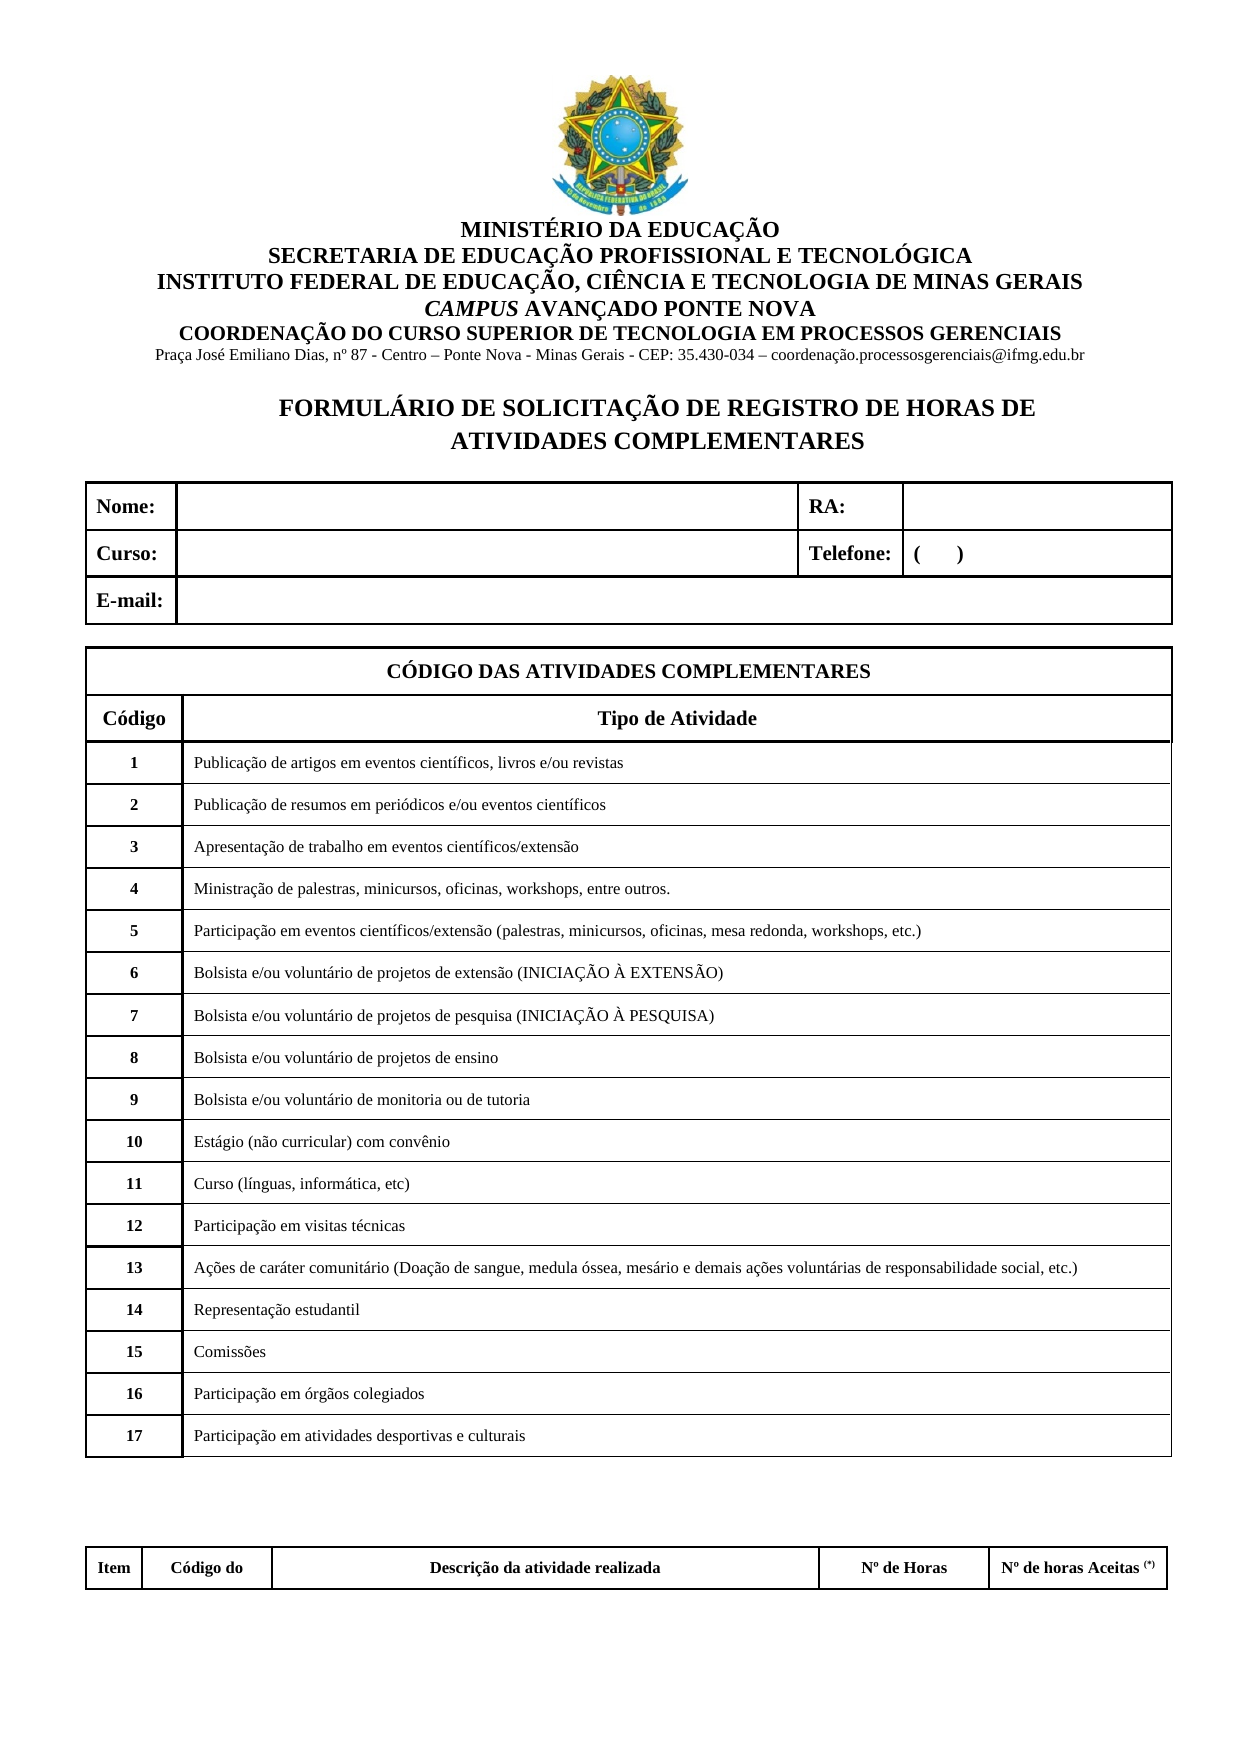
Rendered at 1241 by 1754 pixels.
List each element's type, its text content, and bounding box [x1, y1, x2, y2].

table_header Nome: [87, 484, 175, 528]
table_cell Ministração de palestras, minicursos, oficinas, workshops, entre outros. [184, 867, 1171, 909]
table_header Código do Tipo de Atividade (conforme tabela) [143, 1548, 271, 1588]
table_cell 12 [87, 1205, 181, 1245]
table_cell Bolsista e/ou voluntário de projetos de pesquisa (INICIAÇÃO À PESQUISA) [184, 993, 1171, 1035]
table_header RA: [799, 484, 902, 528]
table_cell 11 [87, 1163, 181, 1203]
table_cell Participação em atividades desportivas e culturais [184, 1414, 1171, 1456]
table_cell 8 [87, 1037, 181, 1077]
table_cell Publicação de resumos em periódicos e/ou eventos científicos [184, 783, 1171, 824]
table_cell Bolsista e/ou voluntário de projetos de extensão (INICIAÇÃO À EXTENSÃO) [184, 951, 1171, 993]
table_cell ( ) [904, 531, 1171, 575]
table_cell Participação em eventos científicos/extensão (palestras, minicursos, oficinas, mesa redonda, workshops, etc.) [184, 909, 1171, 951]
table_cell 5 [87, 911, 181, 951]
table_cell 9 [87, 1079, 181, 1119]
table_cell 7 [87, 995, 181, 1035]
table_cell [178, 531, 797, 575]
table_cell 17 [87, 1416, 181, 1456]
table_header CÓDIGO DAS ATIVIDADES COMPLEMENTARES [87, 649, 1171, 693]
table_cell 16 [87, 1374, 181, 1414]
table_header Nº de Horas Pretendidas [820, 1548, 988, 1588]
table_cell Telefone: [799, 531, 902, 575]
text FORMULÁRIO DE SOLICITAÇÃO DE REGISTRO DE HORAS DE ATIVIDADES COMPLEMENTARES [223, 393, 1092, 455]
table_cell Participação em órgãos colegiados [184, 1372, 1171, 1414]
table_cell 15 [87, 1332, 181, 1372]
table_cell 13 [87, 1248, 181, 1287]
table_cell 14 [87, 1290, 181, 1329]
table_cell Bolsista e/ou voluntário de projetos de ensino [184, 1035, 1171, 1077]
table_cell Comissões [184, 1330, 1171, 1372]
table_cell Curso: [87, 531, 175, 575]
table_cell E-mail: [87, 578, 175, 622]
table_header [178, 484, 797, 528]
table_header Descrição da atividade realizada [273, 1548, 818, 1588]
table_cell Bolsista e/ou voluntário de monitoria ou de tutoria [184, 1077, 1171, 1119]
table_cell Representação estudantil [184, 1288, 1171, 1329]
table_cell Apresentação de trabalho em eventos científicos/extensão [184, 825, 1171, 867]
table_cell Estágio (não curricular) com convênio [184, 1119, 1171, 1161]
table_cell Curso (línguas, informática, etc) [184, 1161, 1171, 1203]
table_cell Ações de caráter comunitário (Doação de sangue, medula óssea, mesário e demais ações voluntárias de responsabilidade social, etc.) [184, 1245, 1171, 1287]
table_cell 3 [87, 827, 181, 867]
table_cell 1 [87, 743, 181, 782]
table_cell 4 [87, 869, 181, 909]
table_cell Código [87, 696, 181, 740]
table_cell 6 [87, 953, 181, 993]
table_cell Tipo de Atividade [184, 696, 1171, 740]
picture [552, 75, 689, 216]
table_cell [178, 578, 1171, 622]
table_header Nº de horas Aceitas (*) [990, 1548, 1166, 1588]
table_cell Participação em visitas técnicas [184, 1203, 1171, 1245]
table_header [904, 484, 1171, 528]
table_cell 2 [87, 785, 181, 824]
table_cell 10 [87, 1121, 181, 1161]
table_cell Publicação de artigos em eventos científicos, livros e/ou revistas [184, 740, 1171, 782]
table_header Item [87, 1548, 141, 1588]
